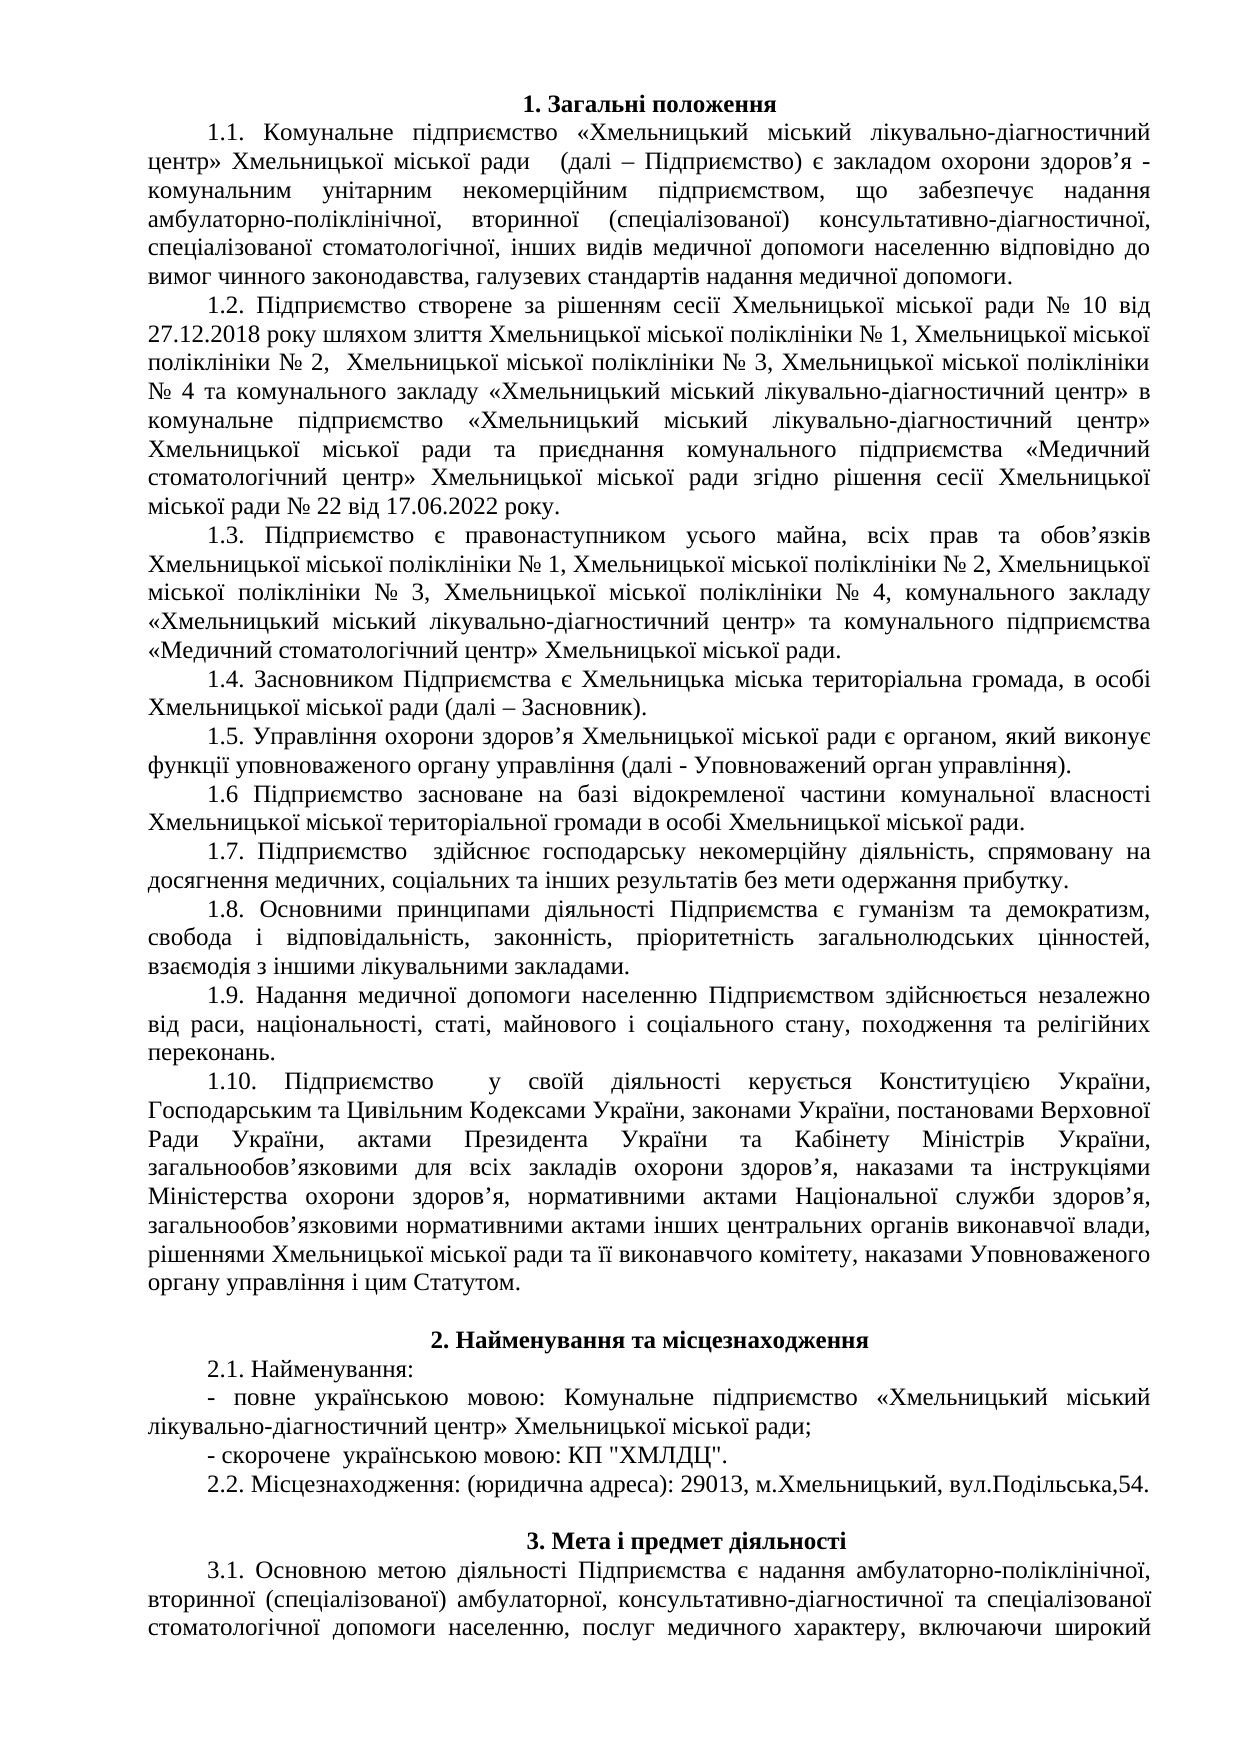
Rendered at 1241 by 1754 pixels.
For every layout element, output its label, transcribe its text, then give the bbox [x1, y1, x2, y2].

text 1.10. Підприємство у своїй діяльності керується Конституцією України, Господарським та Цивільним Кодексами України, законами України, постановами Верховної Ради України, актами Президента України та Кабінету Міністрів України, загальнообов’язковими для всіх закладів охорони здоров’я, наказами та інструкціями Міністерства охорони здоров’я, нормативними актами Національної служби здоров’я, загальнообов’язковими нормативними актами інших центральних органів виконавчої влади, рішеннями Хмельницької міської ради та її виконавчого комітету, наказами Уповноваженого органу управління і цим Статутом. [148, 1066, 1152, 1296]
text 1.7. Підприємство здійснює господарську некомерційну діяльність, спрямовану на досягнення медичних, соціальних та інших результатів без мети одержання прибутку. [148, 836, 1152, 894]
text 3. Мета і предмет діяльності [148, 1526, 1152, 1555]
text 1.9. Надання медичної допомоги населенню Підприємством здійснюється незалежно від раси, національності, статі, майнового і соціального стану, походження та релігійних переконань. [148, 980, 1152, 1066]
text 1.2. Підприємство створене за рішенням сесії Хмельницької міської ради № 10 від 27.12.2018 року шляхом злиття Хмельницької міської поліклініки № 1, Хмельницької міської поліклініки № 2, Хмельницької міської поліклініки № 3, Хмельницької міської поліклініки № 4 та комунального закладу «Хмельницький міський лікувально-діагностичний центр» в комунальне підприємство «Хмельницький міський лікувально-діагностичний центр» Хмельницької міської ради та приєднання комунального підприємства «Медичний стоматологічний центр» Хмельницької міської ради згідно рішення сесії Хмельницької міської ради № 22 від 17.06.2022 року. [148, 290, 1152, 520]
text 1.3. Підприємство є правонаступником усього майна, всіх прав та обов’язків Хмельницької міської поліклініки № 1, Хмельницької міської поліклініки № 2, Хмельницької міської поліклініки № 3, Хмельницької міської поліклініки № 4, комунального закладу «Хмельницький міський лікувально-діагностичний центр» та комунального підприємства «Медичний стоматологічний центр» Хмельницької міської ради. [148, 520, 1152, 664]
text - скорочене українською мовою: КП "ХМЛДЦ". [148, 1440, 1152, 1469]
text 1. Загальні положення [148, 89, 1152, 117]
text 1.4. Засновником Підприємства є Хмельницька міська територіальна громада, в особі Хмельницької міської ради (далі – Засновник). [148, 664, 1152, 721]
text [148, 1555, 1152, 1641]
text 2.2. Місцезнаходження: (юридична адреса): .Хмельницький, вул.Подільська,54. [148, 1469, 1152, 1497]
text 2. Найменування та місцезнаходження [148, 1325, 1152, 1354]
text 1.8. Основними принципами діяльності Підприємства є гуманізм та демократизм, свобода і відповідальність, законність, пріоритетність загальнолюдських цінностей, взаємодія з іншими лікувальними закладами. [148, 894, 1152, 980]
text - повне українською мовою: Комунальне підприємство «Хмельницький міський лікувально-діагностичний центр» Хмельницької міської ради; [148, 1382, 1152, 1440]
text 1.6 Підприємство засноване на базі відокремленої частини комунальної власності Хмельницької міської територіальної громади в особі Хмельницької міської ради. [148, 779, 1152, 836]
text 2.1. Найменування: [148, 1354, 1152, 1382]
text 1.1. Комунальне підприємство «Хмельницький міський лікувально-діагностичний центр» Хмельницької міської ради (далі – Підприємство) є закладом охорони здоров’я - комунальним унітарним некомерційним підприємством, що забезпечує надання амбулаторно-поліклінічної, вторинної (спеціалізованої) консультативно-діагностичної, спеціалізованої стоматологічної, інших видів медичної допомоги населенню відповідно до вимог чинного законодавства, галузевих стандартів надання медичної допомоги. [148, 117, 1152, 290]
text 1.5. Управління охорони здоров’я Хмельницької міської ради є органом, який виконує функції уповноваженого органу управління (далі - Уповноважений орган управління). [148, 721, 1152, 779]
